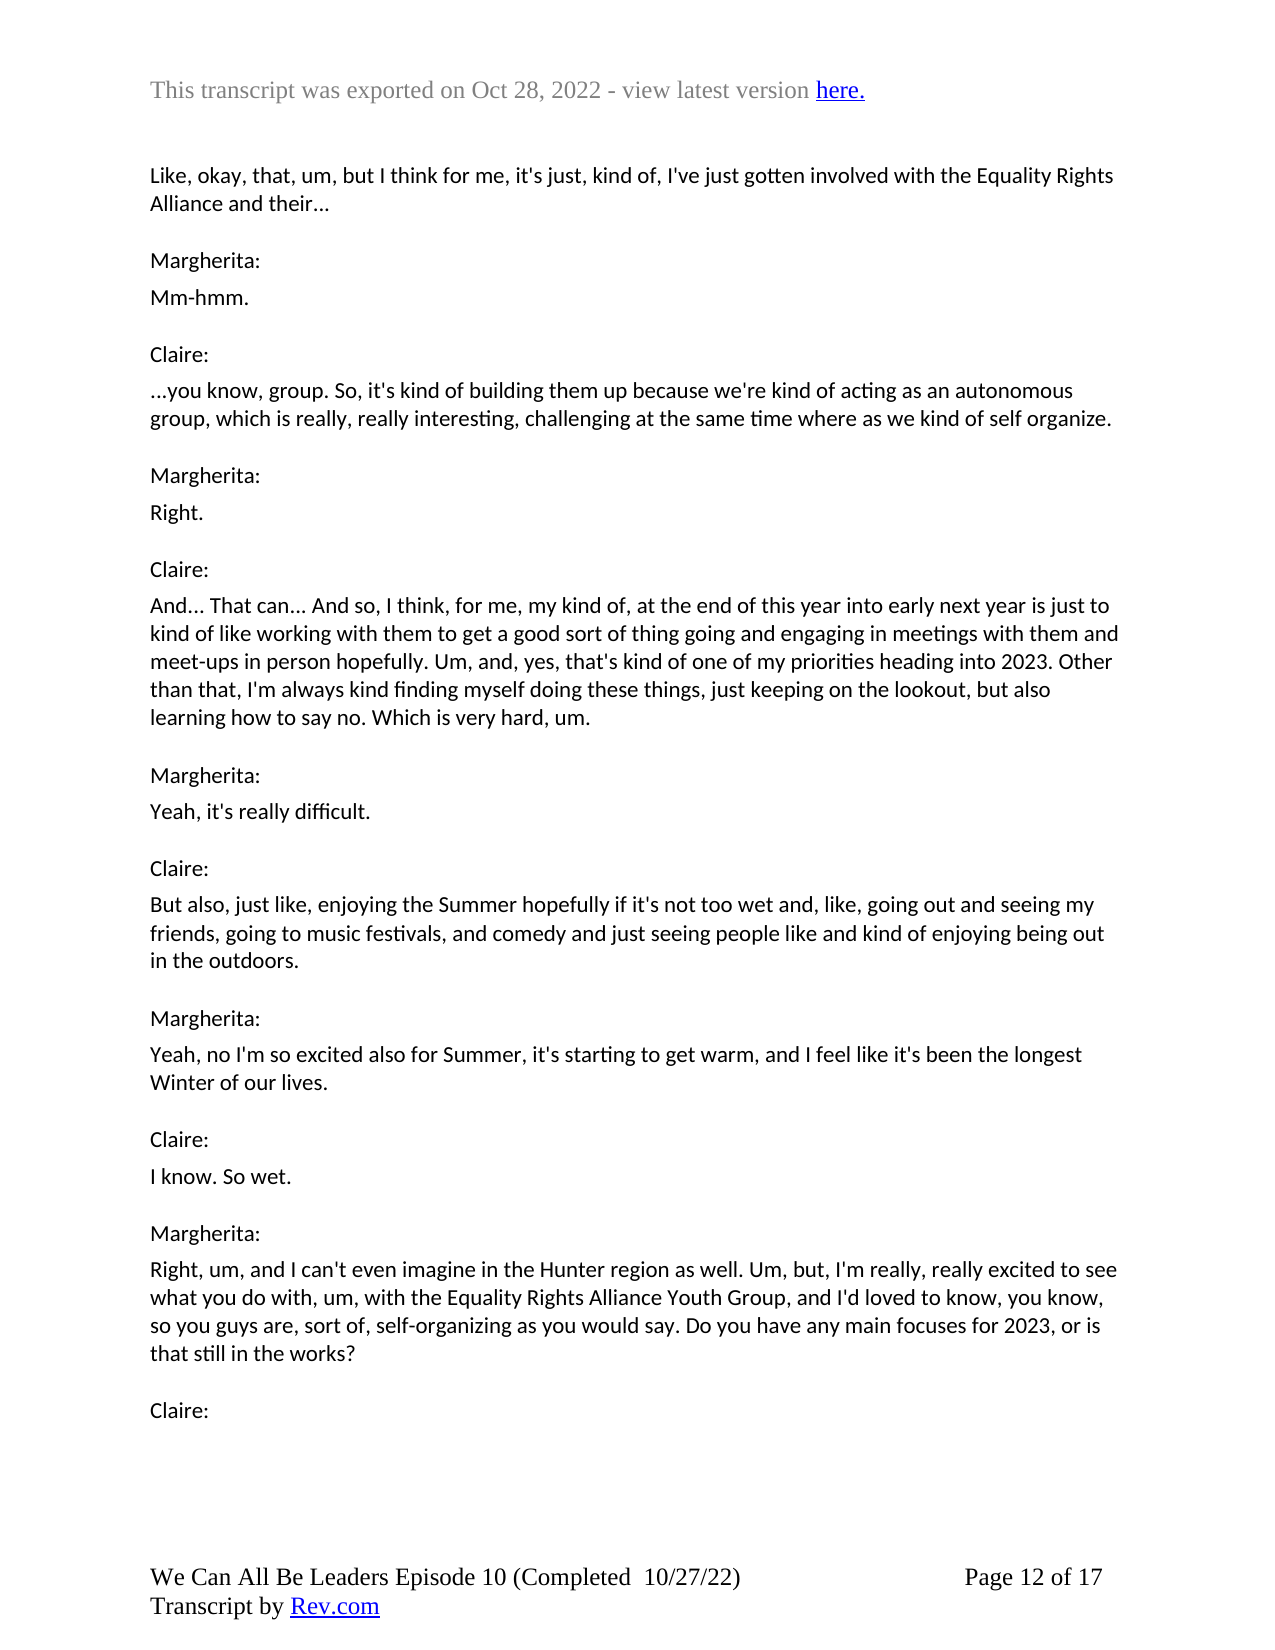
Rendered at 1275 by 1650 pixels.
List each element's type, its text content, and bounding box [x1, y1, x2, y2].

text Margherita: [150, 1219, 1125, 1247]
text Yeah, no I'm so excited also for Summer, it's starting to get warm, and I feel like it's been the longest Winter of our lives. [150, 1040, 1125, 1096]
text Yeah, it's really difficult. [150, 797, 1125, 825]
text I know. So wet. [150, 1162, 1125, 1190]
text Like, okay, that, um, but I think for me, it's just, kind of, I've just gotten involved with the Equality Rights Alliance and their... [150, 161, 1125, 217]
text Claire: [150, 555, 1125, 583]
text Claire: [150, 340, 1125, 368]
text And... That can... And so, I think, for me, my kind of, at the end of this year into early next year is just to kind of like working with them to get a good sort of thing going and engaging in meetings with them and meet-ups in person hopefully. Um, and, yes, that's kind of one of my priorities heading into 2023. Other than that, I'm always kind finding myself doing these things, just keeping on the lookout, but also learning how to say no. Which is very hard, um. [150, 591, 1125, 732]
text But also, just like, enjoying the Summer hopefully if it's not too wet and, like, going out and seeing my friends, going to music festivals, and comedy and just seeing people like and kind of enjoying being out in the outdoors. [150, 891, 1125, 975]
text Claire: [150, 1125, 1125, 1153]
text Right. [150, 498, 1125, 526]
text Mm-hmm. [150, 283, 1125, 311]
text Right, um, and I can't even imagine in the Hunter region as well. Um, but, I'm really, really excited to see what you do with, um, with the Equality Rights Alliance Youth Group, and I'd loved to know, you know, so you guys are, sort of, self-organizing as you would say. Do you have any main focuses for 2023, or is that still in the works? [150, 1255, 1125, 1367]
text Margherita: [150, 761, 1125, 789]
text ...you know, group. So, it's kind of building them up because we're kind of acting as an autonomous group, which is really, really interesting, challenging at the same time where as we kind of self organize. [150, 376, 1125, 432]
text Claire: [150, 1397, 1125, 1424]
text Claire: [150, 854, 1125, 882]
text Margherita: [150, 1004, 1125, 1032]
text Margherita: [150, 462, 1125, 489]
text Margherita: [150, 246, 1125, 274]
